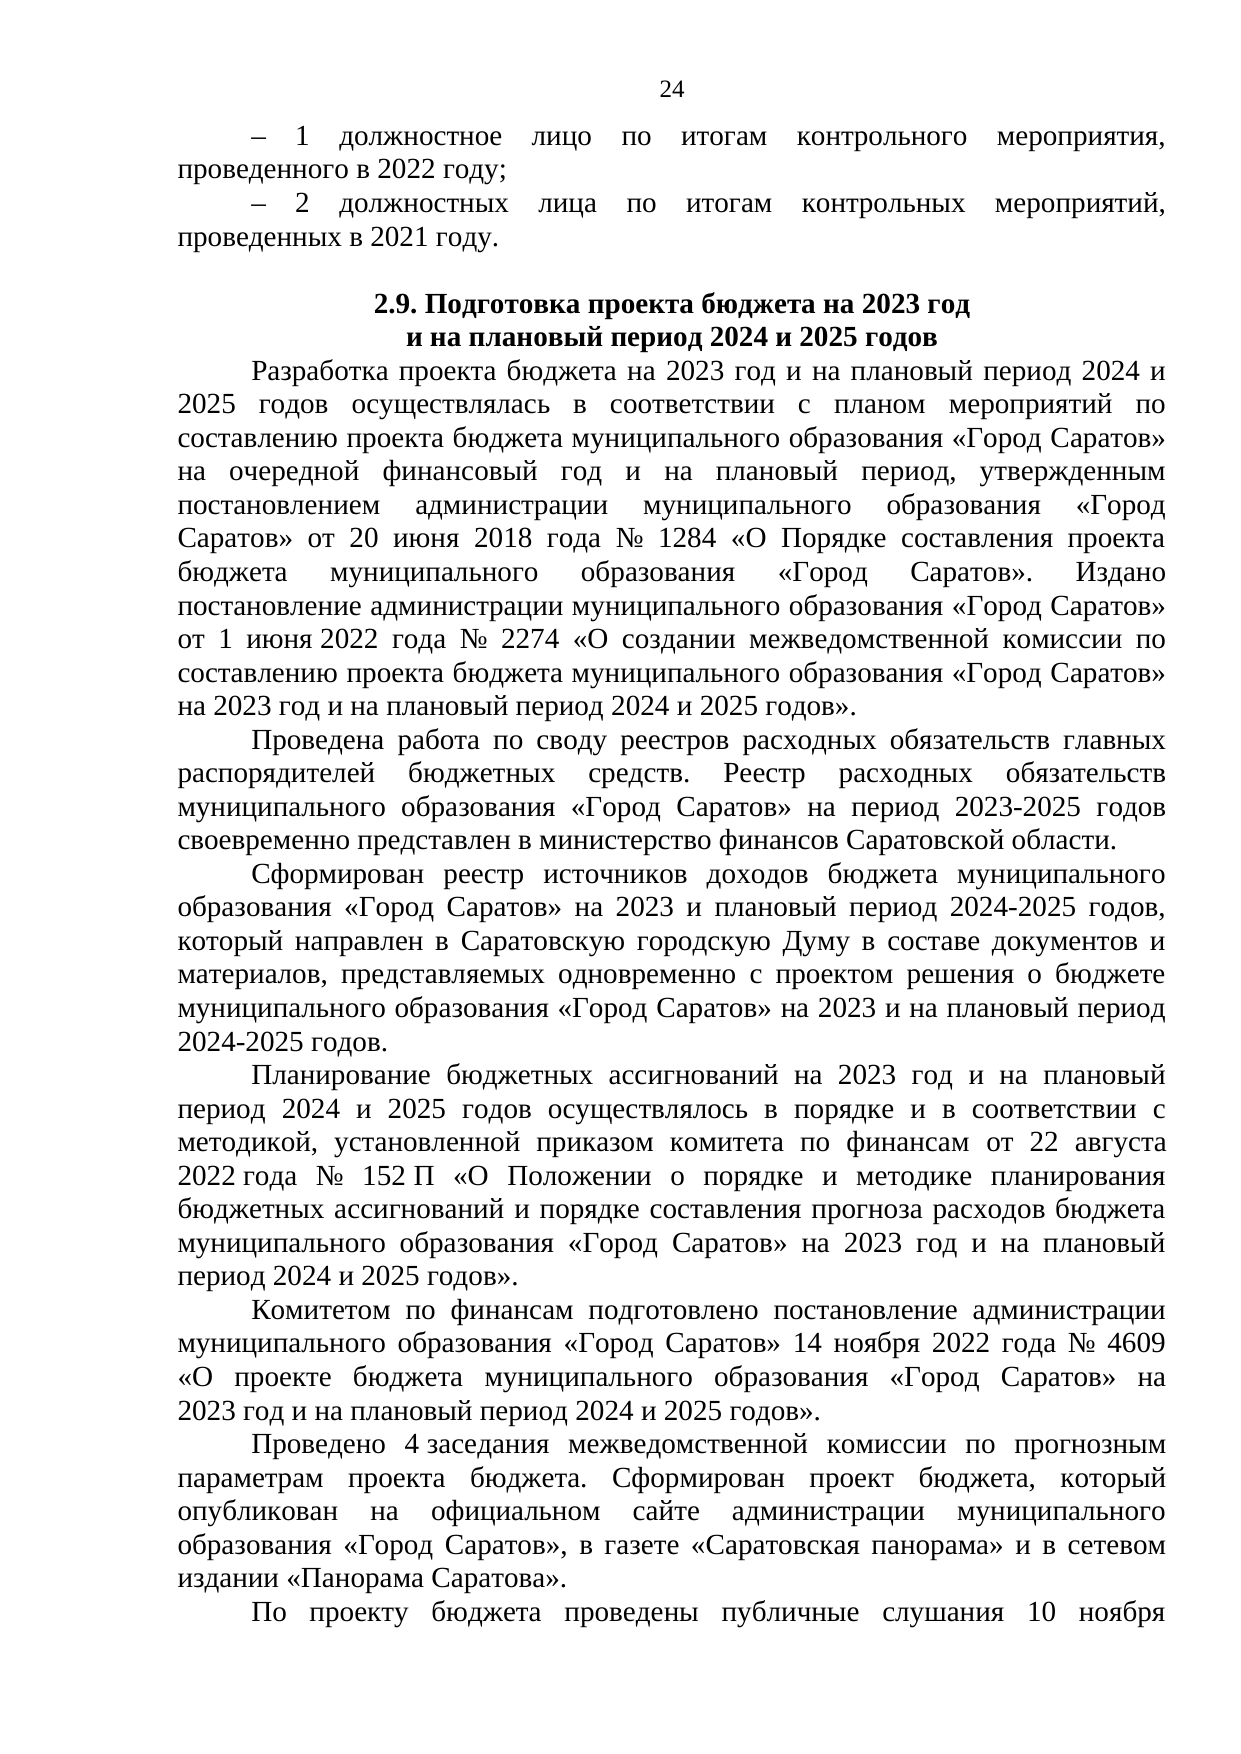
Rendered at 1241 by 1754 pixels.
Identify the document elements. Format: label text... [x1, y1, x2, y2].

text – 1 должностное лицо по итогам контрольного мероприятия, проведенного в 2022 году; [177, 118, 1167, 185]
text и на плановый период 2024 и 2025 годов [177, 319, 1167, 353]
text Комитетом по финансам подготовлено постановление администрации муниципального образования «Город Саратов» 14 ноября 2022 года № 4609 «О проекте бюджета муниципального образования «Город Саратов» на 2023 год и на плановый период 2024 и 2025 годов». [177, 1292, 1167, 1426]
text 2.9. Подготовка проекта бюджета на 2023 год [177, 286, 1167, 319]
text – 2 должностных лица по итогам контрольных мероприятий, проведенных в 2021 году. [177, 185, 1167, 252]
text Сформирован реестр источников доходов бюджета муниципального образования «Город Саратов» на 2023 и плановый период 2024-2025 годов, который направлен в Саратовскую городскую Думу в составе документов и материалов, представляемых одновременно с проектом решения о бюджете муниципального образования «Город Саратов» на 2023 и на плановый период 2024-2025 годов. [177, 856, 1167, 1057]
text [177, 1594, 1167, 1627]
text Разработка проекта бюджета на 2023 год и на плановый период 2024 и 2025 годов осуществлялась в соответствии с планом мероприятий по составлению проекта бюджета муниципального образования «Город Саратов» на очередной финансовый год и на плановый период, утвержденным постановлением администрации муниципального образования «Город Саратов» от 20 июня 2018 года № 1284 «О Порядке составления проекта бюджета муниципального образования «Город Саратов». Издано постановление администрации муниципального образования «Город Саратов» от 1 июня 2022 года № 2274 «О создании межведомственной комиссии по составлению проекта бюджета муниципального образования «Город Саратов» на 2023 год и на плановый период 2024 и 2025 годов». [177, 353, 1167, 722]
text Проведена работа по своду реестров расходных обязательств главных распорядителей бюджетных средств. Реестр расходных обязательств муниципального образования «Город Саратов» на период 2023-2025 годов своевременно представлен в министерство финансов Саратовской области. [177, 722, 1167, 856]
text Планирование бюджетных ассигнований на 2023 год и на плановый период 2024 и 2025 годов осуществлялось в порядке и в соответствии с методикой, установленной приказом комитета по финансам от 22 августа 2022 года № 152 П «О Положении о порядке и методике планирования бюджетных ассигнований и порядке составления прогноза расходов бюджета муниципального образования «Город Саратов» на 2023 год и на плановый период 2024 и 2025 годов». [177, 1057, 1167, 1292]
text Проведено 4 заседания межведомственной комиссии по прогнозным параметрам проекта бюджета. Сформирован проект бюджета, который опубликован на официальном сайте администрации муниципального образования «Город Саратов», в газете «Саратовская панорама» и в сетевом издании «Панорама Саратова». [177, 1426, 1167, 1594]
